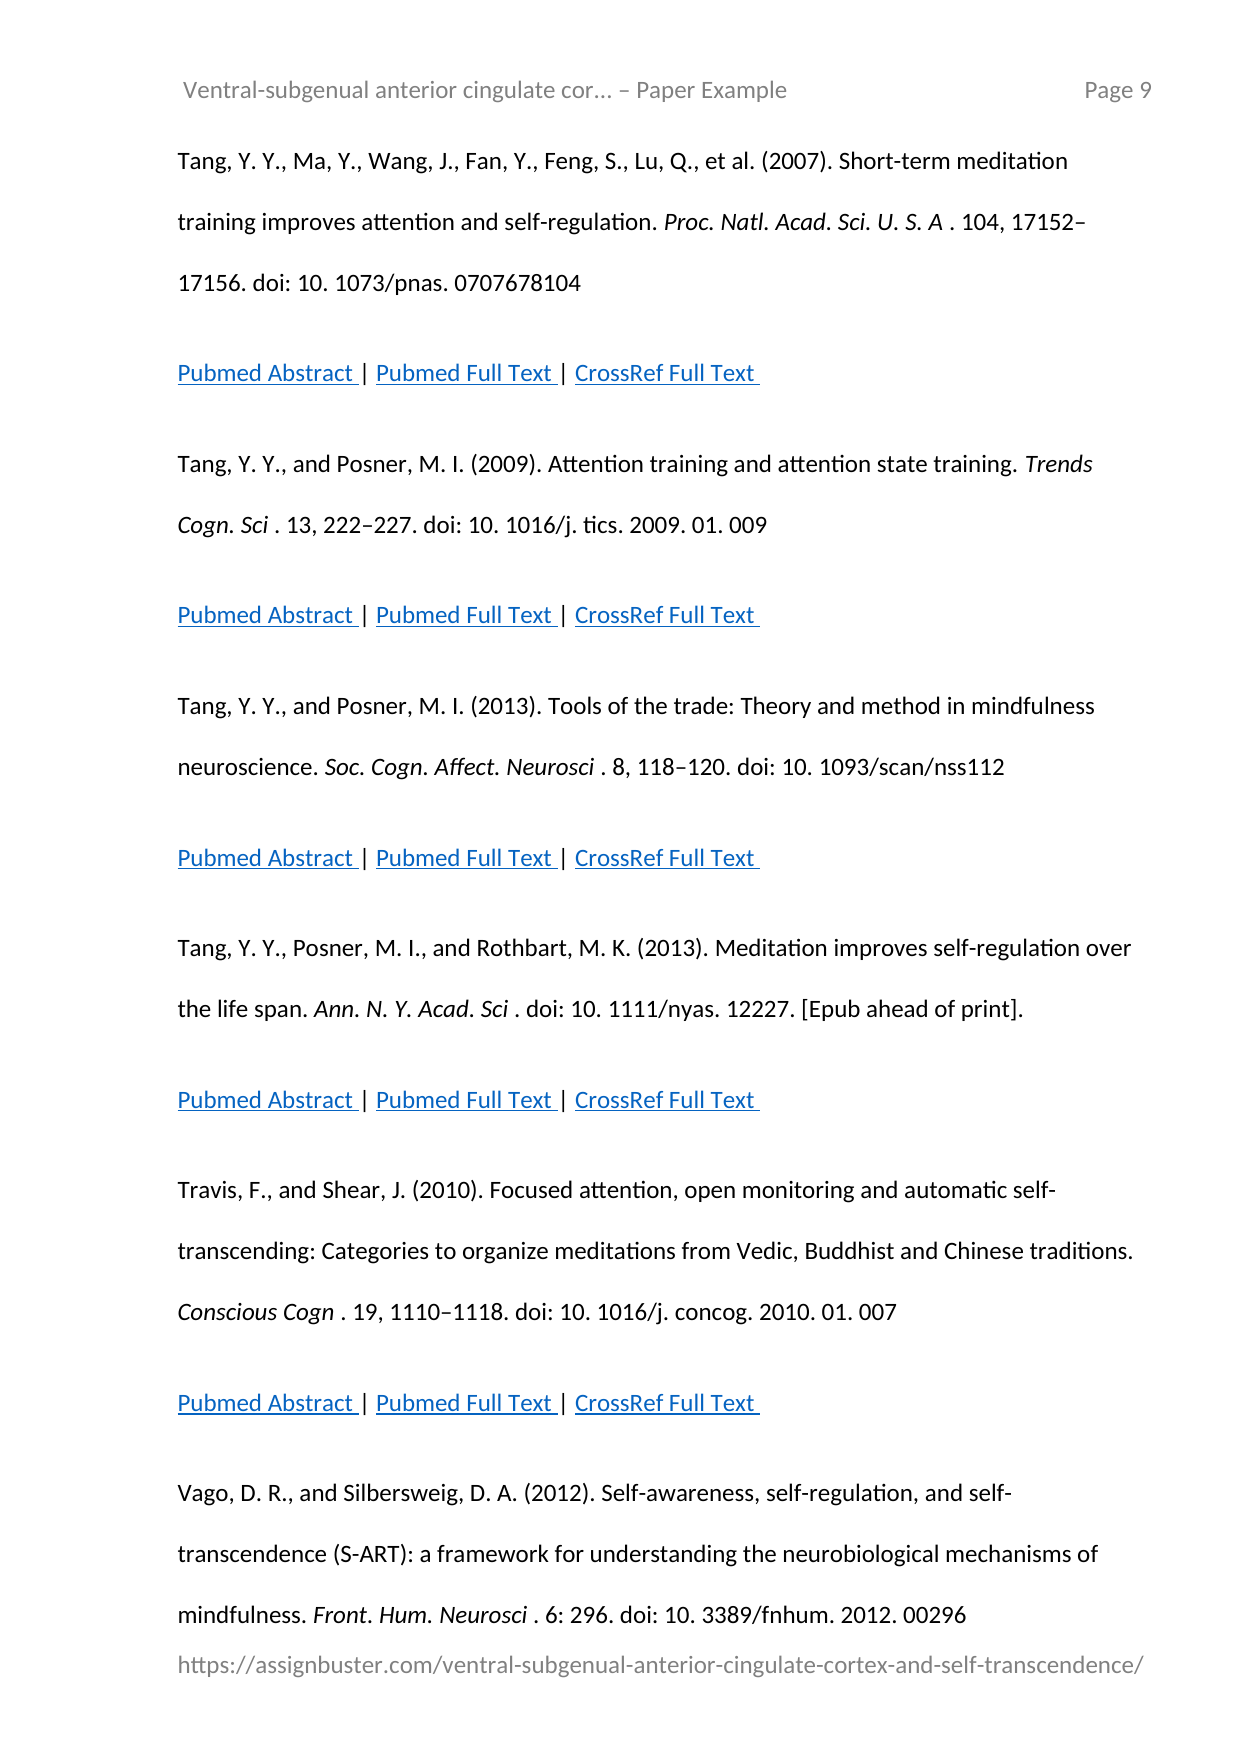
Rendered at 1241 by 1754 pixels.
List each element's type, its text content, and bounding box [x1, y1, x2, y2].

text Travis, F., and Shear, J. (2010). Focused attention, open monitoring and automatic self-transcending: Categories to organize meditations from Vedic, Buddhist and Chinese traditions. Conscious Cogn . 19, 1110–1118. doi: 10. 1016/j. concog. 2010. 01. 007 [177, 1174, 1152, 1327]
text Tang, Y. Y., and Posner, M. I. (2009). Attention training and attention state training. Trends Cogn. Sci . 13, 222–227. doi: 10. 1016/j. tics. 2009. 01. 009 [177, 448, 1152, 540]
text Pubmed Abstract | Pubmed Full Text | CrossRef Full Text [177, 842, 1152, 872]
text Pubmed Abstract | Pubmed Full Text | CrossRef Full Text [177, 358, 1152, 388]
text Pubmed Abstract | Pubmed Full Text | CrossRef Full Text [177, 1387, 1152, 1417]
text Pubmed Abstract | Pubmed Full Text | CrossRef Full Text [177, 1084, 1152, 1114]
text Tang, Y. Y., Ma, Y., Wang, J., Fan, Y., Feng, S., Lu, Q., et al. (2007). Short-term meditation training improves attention and self-regulation. Proc. Natl. Acad. Sci. U. S. A . 104, 17152–17156. doi: 10. 1073/pnas. 0707678104 [177, 145, 1152, 298]
text Tang, Y. Y., Posner, M. I., and Rothbart, M. K. (2013). Meditation improves self-regulation over the life span. Ann. N. Y. Acad. Sci . doi: 10. 1111/nyas. 12227. [Epub ahead of print]. [177, 932, 1152, 1024]
text Tang, Y. Y., and Posner, M. I. (2013). Tools of the trade: Theory and method in mindfulness neuroscience. Soc. Cogn. Affect. Neurosci . 8, 118–120. doi: 10. 1093/scan/nss112 [177, 690, 1152, 782]
text Vago, D. R., and Silbersweig, D. A. (2012). Self-awareness, self-regulation, and self-transcendence (S-ART): a framework for understanding the neurobiological mechanisms of mindfulness. Front. Hum. Neurosci . 6: 296. doi: 10. 3389/fnhum. 2012. 00296 [177, 1477, 1152, 1630]
text Pubmed Abstract | Pubmed Full Text | CrossRef Full Text [177, 600, 1152, 630]
